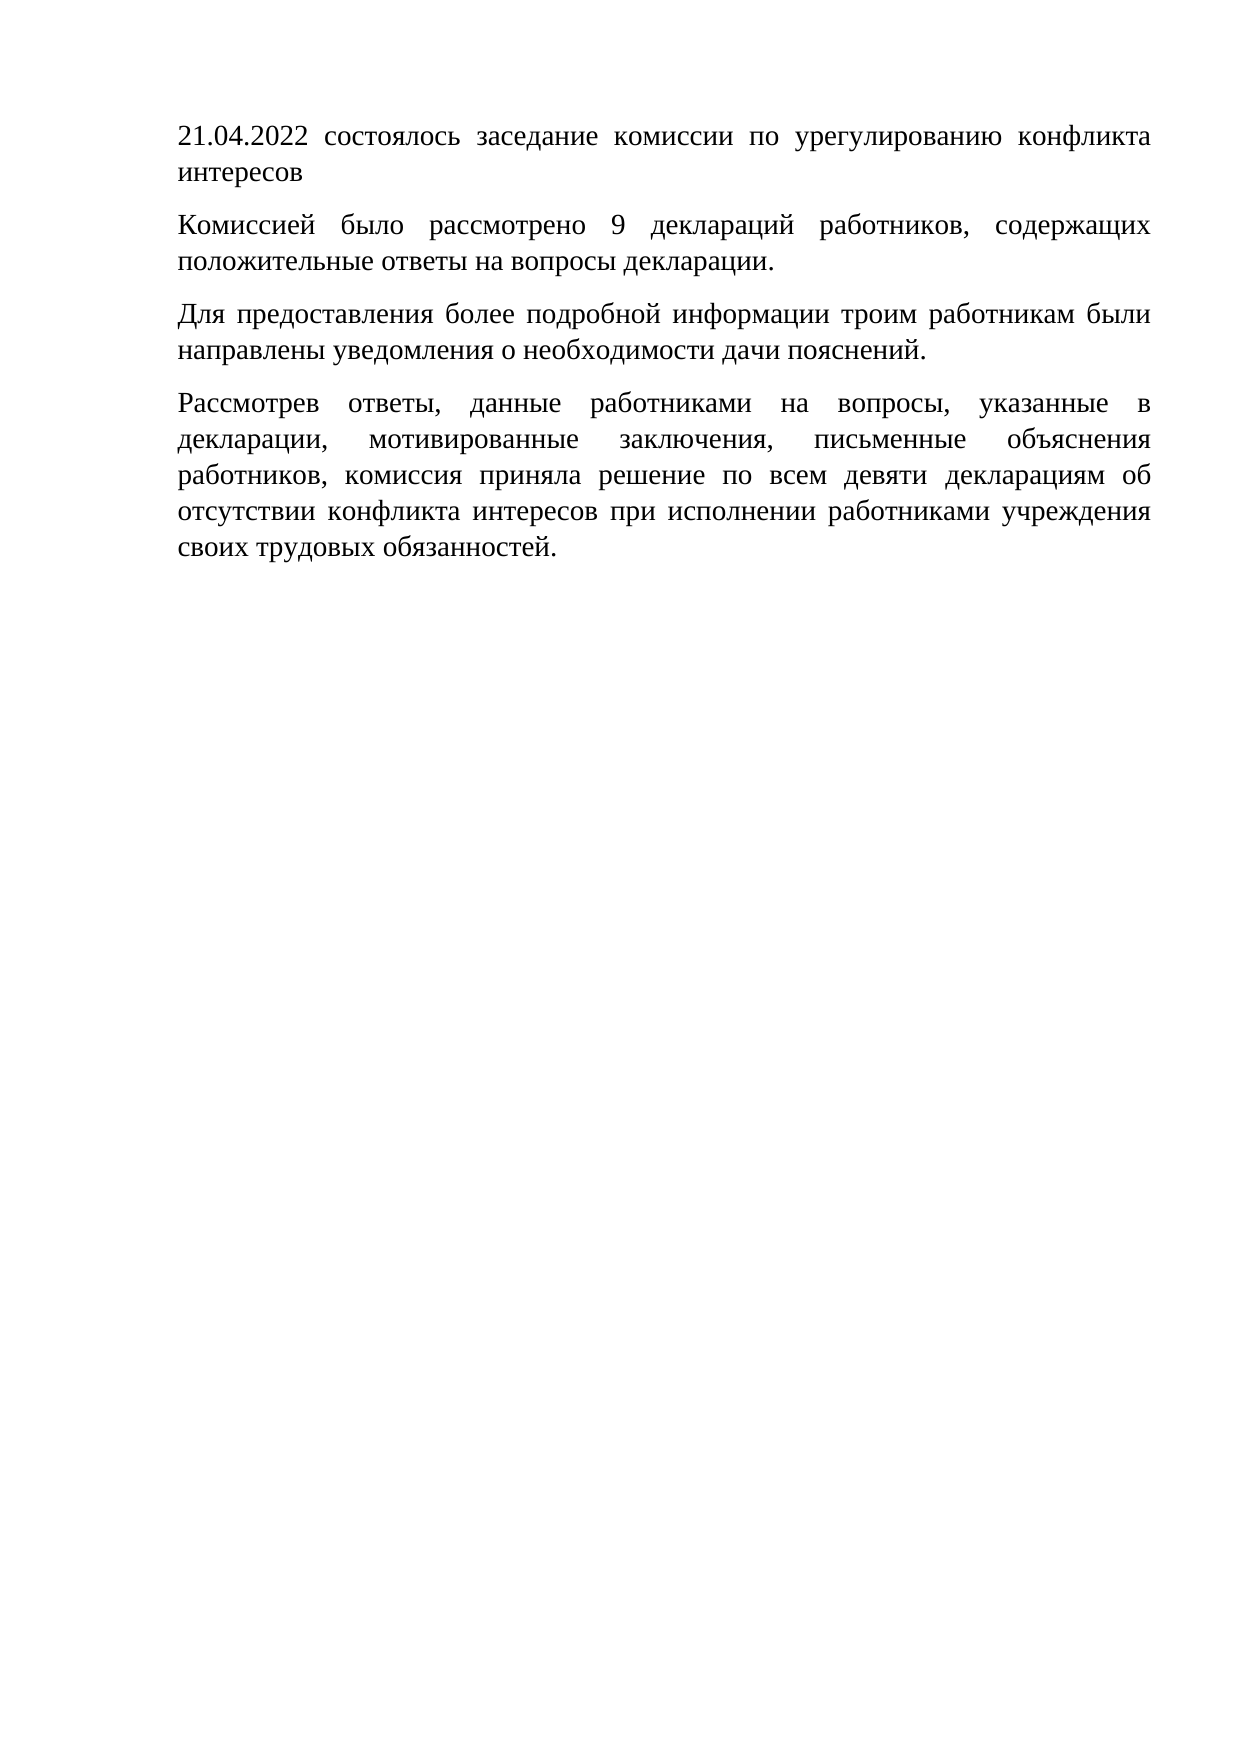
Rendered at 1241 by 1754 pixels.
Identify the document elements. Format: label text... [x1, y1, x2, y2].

text Для предоставления более подробной информации троим работникам были направлены уведомления о необходимости дачи пояснений. [177, 296, 1152, 366]
text Комиссией было рассмотрено 9 деклараций работников, содержащих положительные ответы на вопросы декларации. [177, 207, 1152, 277]
text 21.04.2022 состоялось заседание комиссии по урегулированию конфликта интересов [177, 118, 1152, 188]
text Рассмотрев ответы, данные работниками на вопросы, указанные в декларации, мотивированные заключения, письменные объяснения работников, комиссия приняла решение по всем девяти декларациям об отсутствии конфликта интересов при исполнении работниками учреждения своих трудовых обязанностей. [177, 385, 1152, 563]
